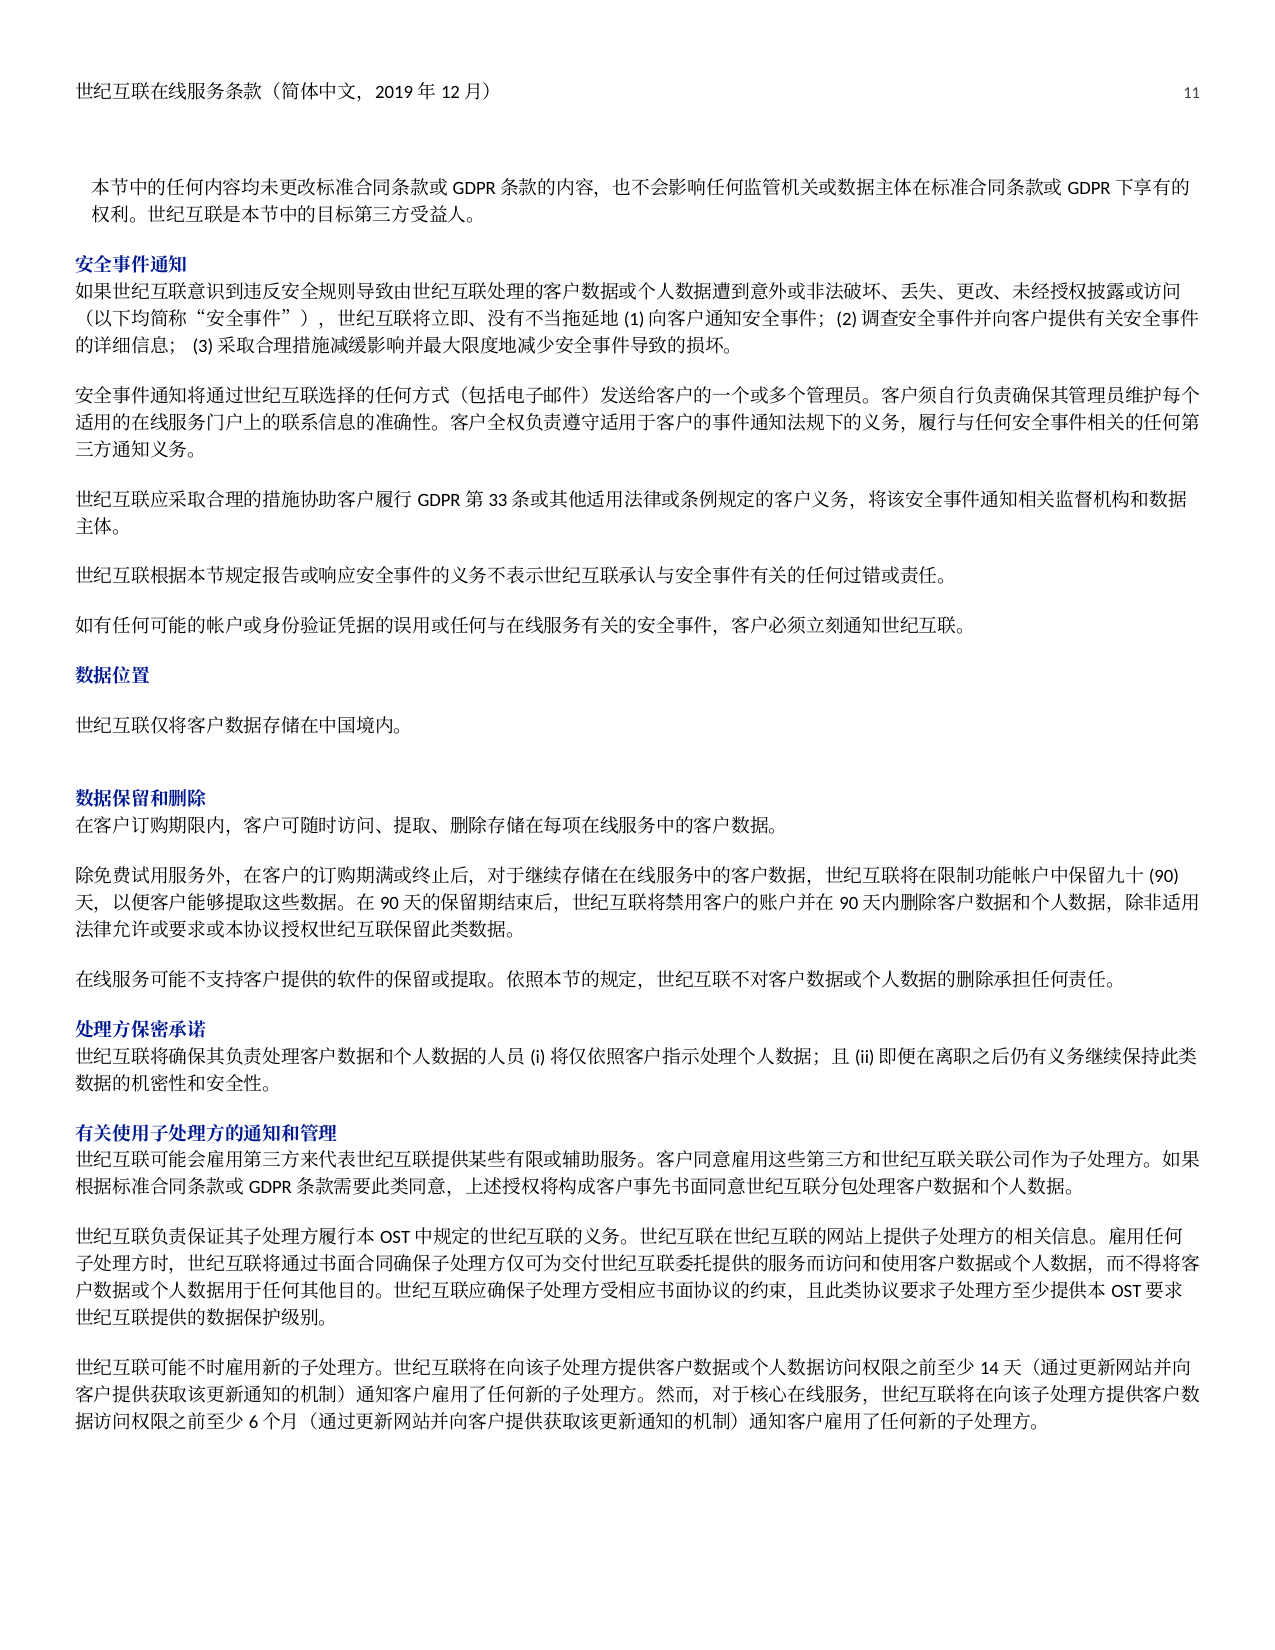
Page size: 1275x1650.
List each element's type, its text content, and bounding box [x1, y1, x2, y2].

subtitle 有关使用子处理方的通知和管理 [75, 1118, 1200, 1145]
list 在客户订购期限内，客户可随时访问、提取、删除存储在每项在线服务中的客户数据。 [75, 811, 1200, 838]
list 除免费试用服务外，在客户的订购期满或终止后，对于继续存储在在线服务中的客户数据，世纪互联将在限制功能帐户中保留九十 (90) 天，以便客户能够提取这些数据。在 90 天的保留期结束后，世纪互联将禁用客户的账户并在 90 天内删除客户数据和个人数据，除非适用法律允许或要求或本协议授权世纪互联保留此类数据。 [75, 861, 1200, 942]
list 世纪互联应采取合理的措施协助客户履行 GDPR 第 33 条或其他适用法律或条例规定的客户义务，将该安全事件通知相关监督机构和数据主体。 [75, 484, 1200, 538]
list 如有任何可能的帐户或身份验证凭据的误用或任何与在线服务有关的安全事件，客户必须立刻通知世纪互联。 [75, 611, 1200, 638]
subtitle 数据保留和删除 [75, 784, 1200, 811]
list 世纪互联根据本节规定报告或响应安全事件的义务不表示世纪互联承认与安全事件有关的任何过错或责任。 [75, 561, 1200, 588]
list 世纪互联将确保其负责处理客户数据和个人数据的人员 (i) 将仅依照客户指示处理个人数据；且 (ii) 即便在离职之后仍有义务继续保持此类数据的机密性和安全性。 [75, 1041, 1200, 1095]
list 安全事件通知将通过世纪互联选择的任何方式（包括电子邮件）发送给客户的一个或多个管理员。客户须自行负责确保其管理员维护每个适用的在线服务门户上的联系信息的准确性。客户全权负责遵守适用于客户的事件通知法规下的义务，履行与任何安全事件相关的任何第三方通知义务。 [75, 381, 1200, 462]
list 在线服务可能不支持客户提供的软件的保留或提取。依照本节的规定，世纪互联不对客户数据或个人数据的删除承担任何责任。 [75, 964, 1200, 992]
list 世纪互联可能会雇用第三方来代表世纪互联提供某些有限或辅助服务。客户同意雇用这些第三方和世纪互联关联公司作为子处理方。如果根据标准合同条款或 GDPR 条款需要此类同意，上述授权将构成客户事先书面同意世纪互联分包处理客户数据和个人数据。 [75, 1145, 1200, 1199]
subtitle 处理方保密承诺 [75, 1014, 1200, 1041]
list 世纪互联仅将客户数据存储在中国境内。 [75, 711, 1200, 738]
subtitle 数据位置 [75, 661, 1200, 688]
list 世纪互联可能不时雇用新的子处理方。世纪互联将在向该子处理方提供客户数据或个人数据访问权限之前至少 14 天（通过更新网站并向客户提供获取该更新通知的机制）通知客户雇用了任何新的子处理方。然而，对于核心在线服务，世纪互联将在向该子处理方提供客户数据访问权限之前至少 6个月（通过更新网站并向客户提供获取该更新通知的机制）通知客户雇用了任何新的子处理方。 [75, 1353, 1200, 1434]
list 如果世纪互联意识到违反安全规则导致由世纪互联处理的客户数据或个人数据遭到意外或非法破坏、丢失、更改、未经授权披露或访问（以下均简称“安全事件”），世纪互联将立即、没有不当拖延地 (1) 向客户通知安全事件；(2) 调查安全事件并向客户提供有关安全事件的详细信息； (3) 采取合理措施减缓影响并最大限度地减少安全事件导致的损坏。 [75, 277, 1200, 358]
subtitle 安全事件通知 [75, 250, 1200, 277]
list 世纪互联负责保证其子处理方履行本 OST 中规定的世纪互联的义务。世纪互联在世纪互联的网站上提供子处理方的相关信息。雇用任何子处理方时，世纪互联将通过书面合同确保子处理方仅可为交付世纪互联委托提供的服务而访问和使用客户数据或个人数据，而不得将客户数据或个人数据用于任何其他目的。世纪互联应确保子处理方受相应书面协议的约束，且此类协议要求子处理方至少提供本 OST 要求世纪互联提供的数据保护级别。 [75, 1222, 1200, 1330]
list 本节中的任何内容均未更改标准合同条款或 GDPR 条款的内容，也不会影响任何监管机关或数据主体在标准合同条款或 GDPR 下享有的权利。世纪互联是本节中的目标第三方受益人。 [91, 173, 1200, 227]
